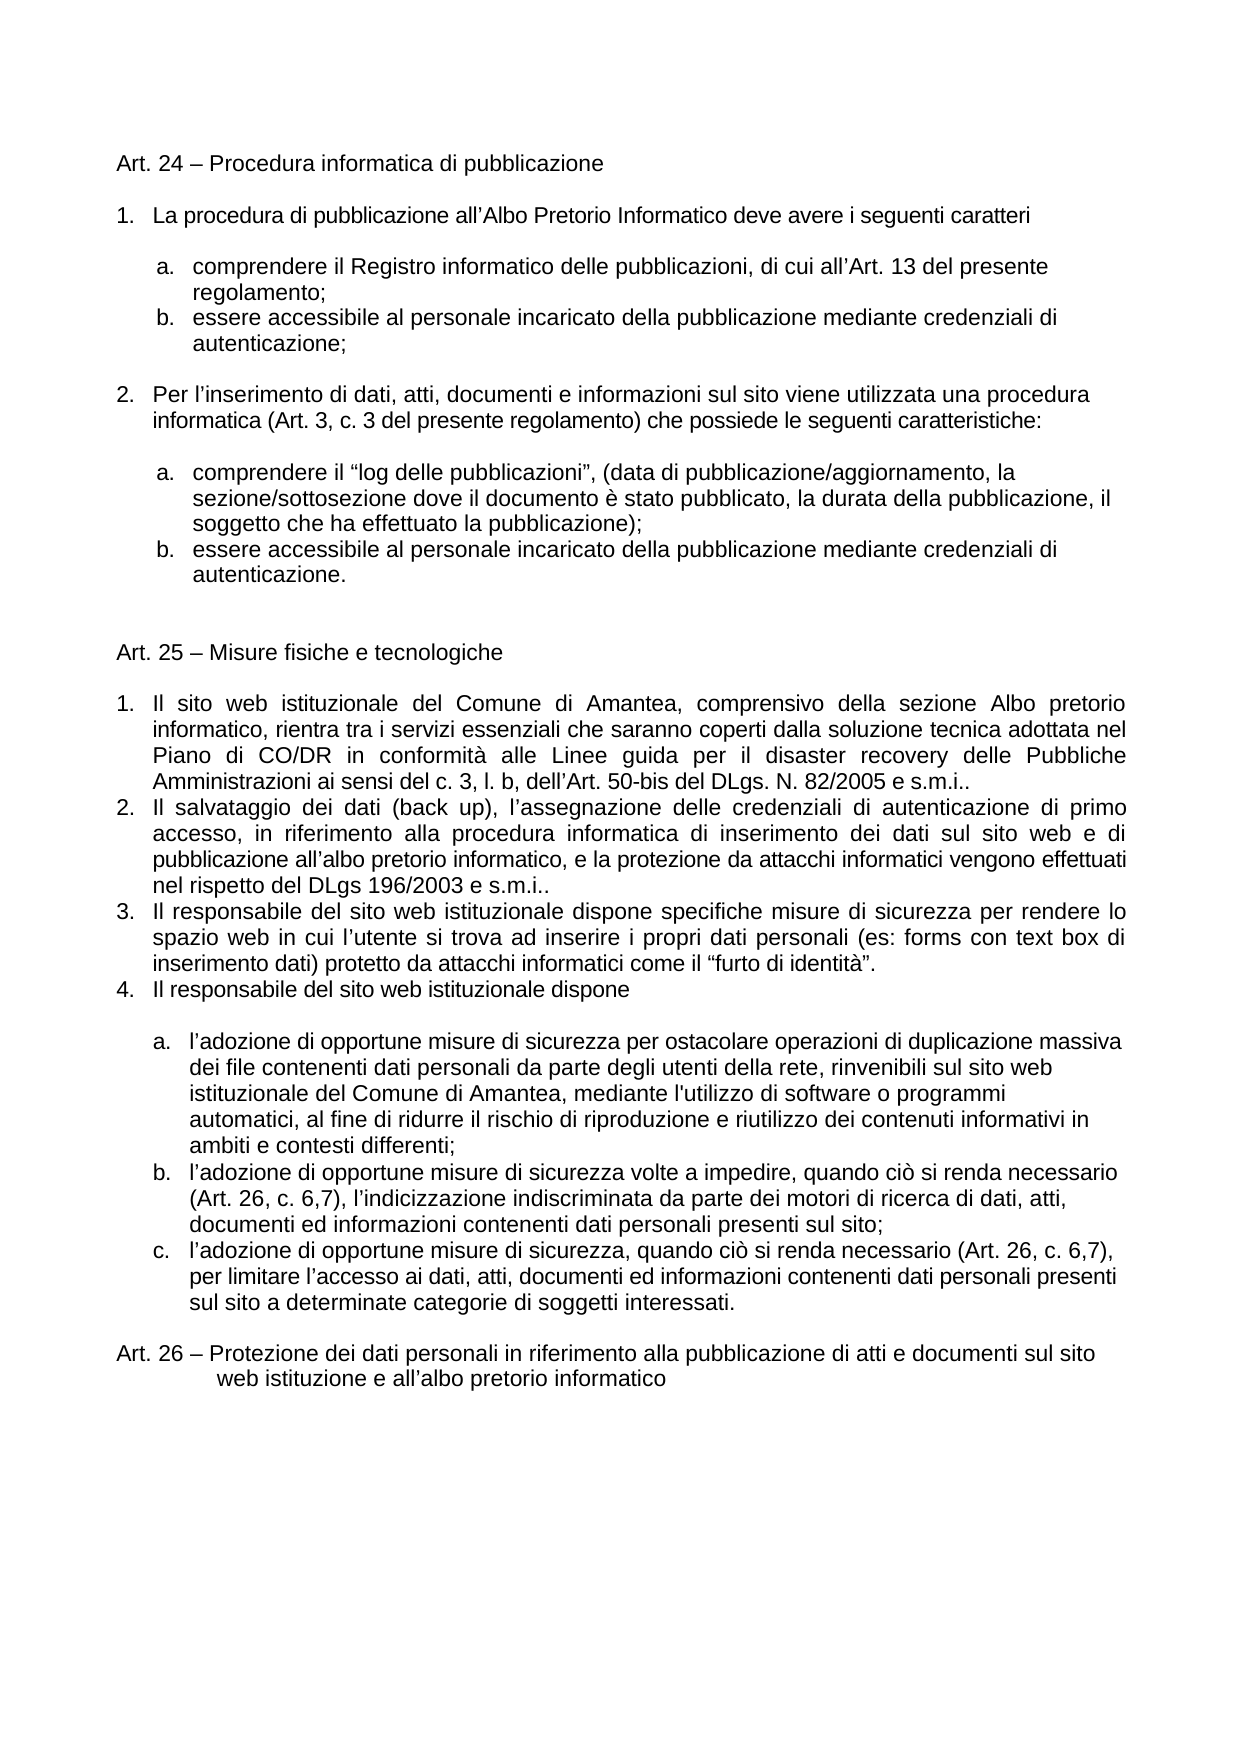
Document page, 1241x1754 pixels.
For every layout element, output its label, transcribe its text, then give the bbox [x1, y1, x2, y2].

text Art. 26 – Protezione dei dati personali in riferimento alla pubblicazione di atti e documenti sul sito web istituzione e all’albo pretorio informatico [116, 1341, 1127, 1392]
list Il responsabile del sito web istituzionale dispone specifiche misure di sicurezza per rendere lo spazio web in cui l’utente si trova ad inserire i propri dati personali (es: forms con text box di inserimento dati) protetto da attacchi informatici come il “furto di identità”. [116, 899, 1127, 977]
text b. essere accessibile al personale incaricato della pubblicazione mediante credenziali di autenticazione. [156, 537, 1127, 588]
text 2. Per l’inserimento di dati, atti, documenti e informazioni sul sito viene utilizzata una procedura informatica (Art. 3, c. 3 del presente regolamento) che possiede le seguenti caratteristiche: [116, 381, 1127, 434]
list Il responsabile del sito web istituzionale dispone [116, 977, 1127, 1003]
text a. l’adozione di opportune misure di sicurezza per ostacolare operazioni di duplicazione massiva dei file contenenti dati personali da parte degli utenti della rete, rinvenibili sul sito web istituzionale del Comune di Amantea, mediante l'utilizzo di software o programmi automatici, al fine di ridurre il rischio di riproduzione e riutilizzo dei contenuti informativi in ambiti e contesti differenti; [153, 1029, 1127, 1159]
list Il sito web istituzionale del Comune di Amantea, comprensivo della sezione Albo pretorio informatico, rientra tra i servizi essenziali che saranno coperti dalla soluzione tecnica adottata nel Piano di CO/DR in conformità alle Linee guida per il disaster recovery delle Pubbliche Amministrazioni ai sensi del c. 3, l. b, dell’Art. 50-bis del DLgs. N. 82/2005 e s.m.i.. [116, 690, 1127, 794]
text a. comprendere il “log delle pubblicazioni”, (data di pubblicazione/aggiornamento, la sezione/sottosezione dove il documento è stato pubblicato, la durata della pubblicazione, il soggetto che ha effettuato la pubblicazione); [156, 460, 1127, 537]
text b. essere accessibile al personale incaricato della pubblicazione mediante credenziali di autenticazione; [156, 305, 1127, 356]
text Art. 24 – Procedura informatica di pubblicazione [116, 150, 1127, 176]
list Il salvataggio dei dati (back up), l’assegnazione delle credenziali di autenticazione di primo accesso, in riferimento alla procedura informatica di inserimento dei dati sul sito web e di pubblicazione all’albo pretorio informatico, e la protezione da attacchi informatici vengono effettuati nel rispetto del DLgs 196/2003 e s.m.i.. [116, 794, 1127, 899]
text 1. La procedura di pubblicazione all’Albo Pretorio Informatico deve avere i seguenti caratteri [116, 202, 1127, 228]
text c. l’adozione di opportune misure di sicurezza, quando ciò si renda necessario (Art. 26, c. 6,7), per limitare l’accesso ai dati, atti, documenti ed informazioni contenenti dati personali presenti sul sito a determinate categorie di soggetti interessati. [153, 1237, 1127, 1315]
text a. comprendere il Registro informatico delle pubblicazioni, di cui all’Art. 13 del presente regolamento; [156, 254, 1127, 305]
text b. l’adozione di opportune misure di sicurezza volte a impedire, quando ciò si renda necessario (Art. 26, c. 6,7), l’indicizzazione indiscriminata da parte dei motori di ricerca di dati, atti, documenti ed informazioni contenenti dati personali presenti sul sito; [153, 1159, 1127, 1237]
text Art. 25 – Misure fisiche e tecnologiche [116, 638, 1127, 665]
